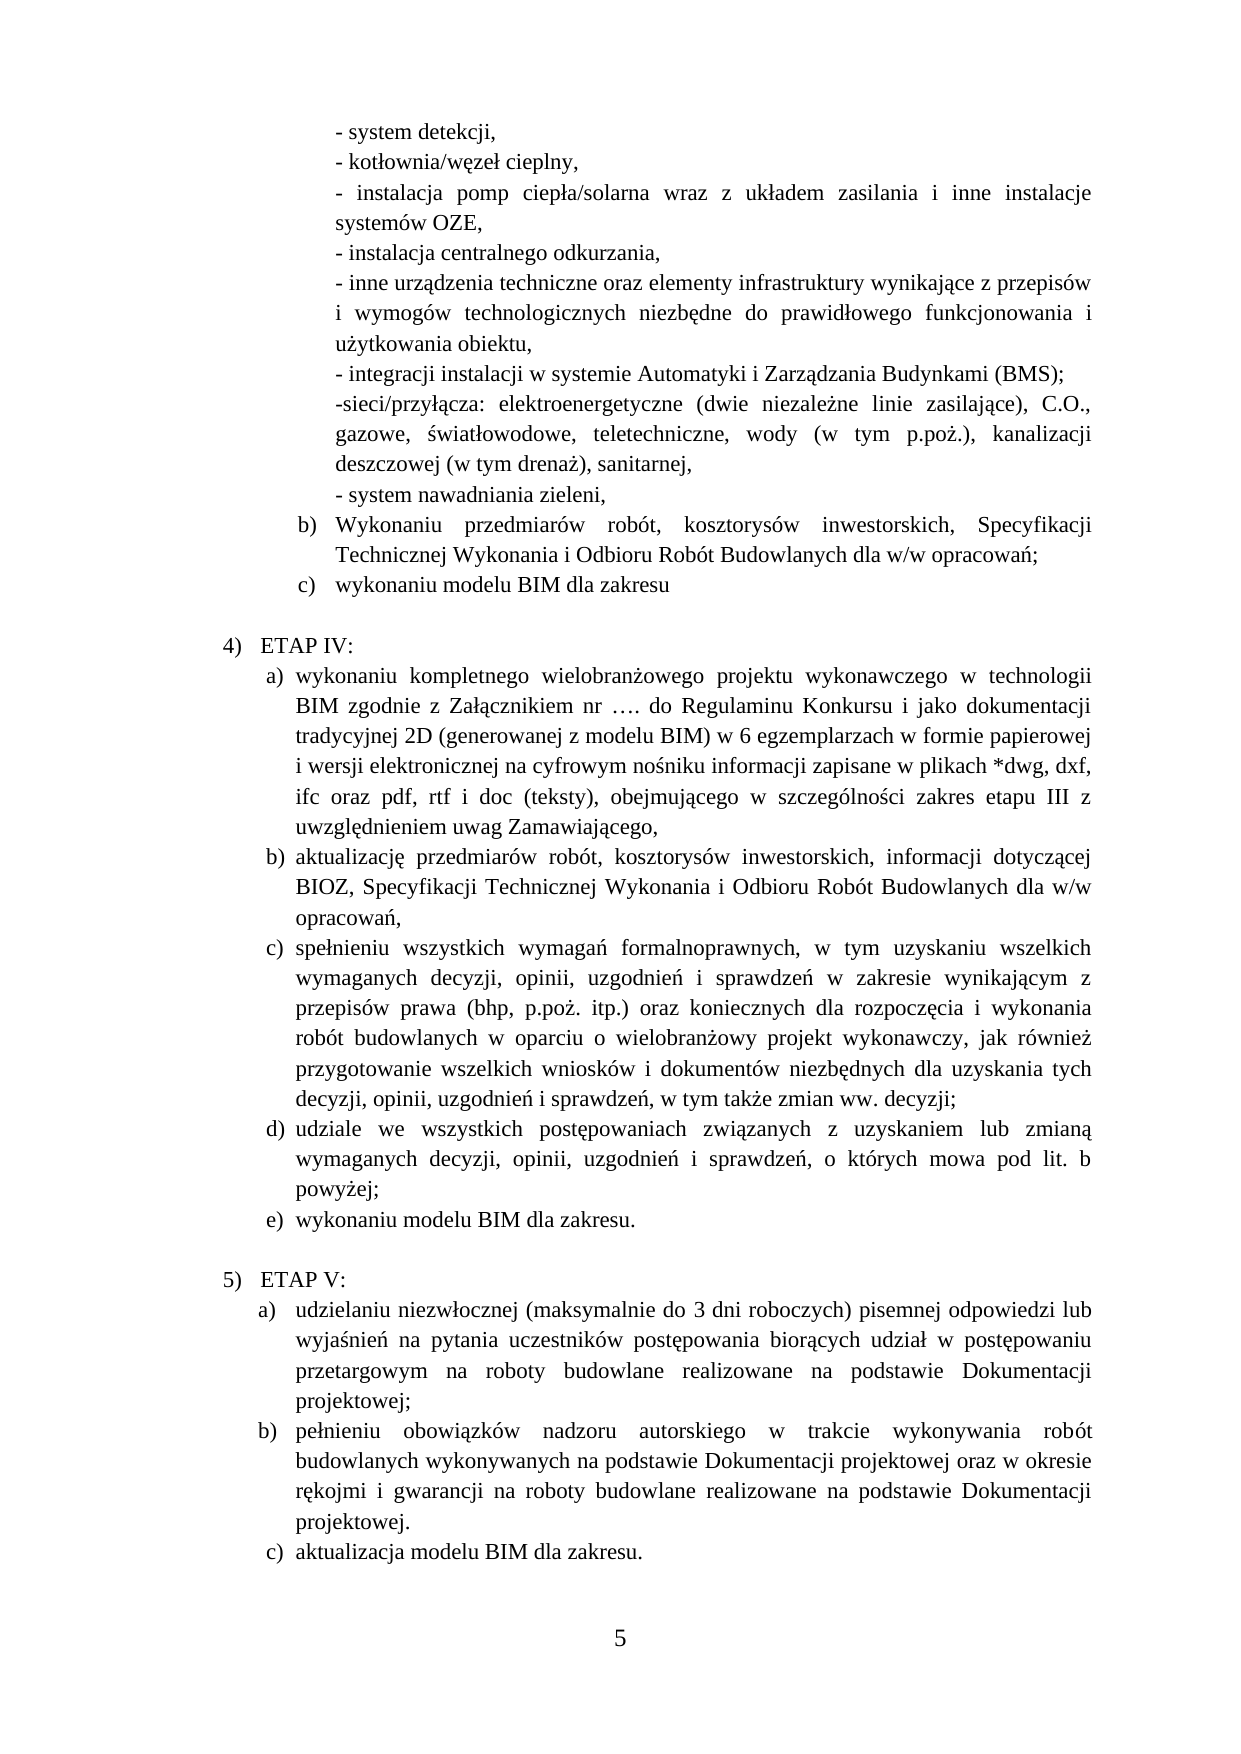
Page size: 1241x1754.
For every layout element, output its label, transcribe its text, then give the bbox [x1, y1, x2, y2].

list - inne urządzenia techniczne oraz elementy infrastruktury wynikające z przepisów i wymogów technologicznych niezbędne do prawidłowego funkcjonowania i użytkowania obiektu, [335, 269, 1093, 356]
list aktualizacja modelu BIM dla zakresu. [266, 1538, 1093, 1564]
list spełnieniu wszystkich wymagań formalnoprawnych, w tym uzyskaniu wszelkich wymaganych decyzji, opinii, uzgodnień i sprawdzeń w zakresie wynikającym z przepisów prawa (bhp, p.poż. itp.) oraz koniecznych dla rozpoczęcia i wykonania robót budowlanych w oparciu o wielobranżowy projekt wykonawczy, jak również przygotowanie wszelkich wniosków i dokumentów niezbędnych dla uzyskania tych decyzji, opinii, uzgodnień i sprawdzeń, w tym także zmian ww. decyzji; [266, 934, 1093, 1111]
list - kotłownia/węzeł cieplny, [335, 148, 1093, 175]
list aktualizację przedmiarów robót, kosztorysów inwestorskich, informacji dotyczącej BIOZ, Specyfikacji Technicznej Wykonania i Odbioru Robót Budowlanych dla w/w opracowań, [266, 843, 1093, 930]
list - integracji instalacji w systemie Automatyki i Zarządzania Budynkami (BMS); [335, 360, 1093, 386]
list - system detekcji, [335, 118, 1093, 144]
list udzielaniu niezwłocznej (maksymalnie do 3 dni roboczych) pisemnej odpowiedzi lub wyjaśnień na pytania uczestników postępowania biorących udział w postępowaniu przetargowym na roboty budowlane realizowane na podstawie Dokumentacji projektowej; [258, 1296, 1093, 1413]
list wykonaniu kompletnego wielobranżowego projektu wykonawczego w technologii BIM zgodnie z Załącznikiem nr …. do Regulaminu Konkursu i jako dokumentacji tradycyjnej 2D (generowanej z modelu BIM) w 6 egzemplarzach w formie papierowej i wersji elektronicznej na cyfrowym nośniku informacji zapisane w plikach *dwg, dxf, ifc oraz pdf, rtf i doc (teksty), obejmującego w szczególności zakres etapu III z uwzględnieniem uwag Zamawiającego, [266, 662, 1093, 839]
list - instalacja centralnego odkurzania, [335, 239, 1093, 265]
list wykonaniu modelu BIM dla zakresu. [266, 1206, 1093, 1232]
list - instalacja pomp ciepła/solarna wraz z układem zasilania i inne instalacje systemów OZE, [335, 178, 1093, 235]
list -sieci/przyłącza: elektroenergetyczne (dwie niezależne linie zasilające), C.O., gazowe, światłowodowe, teletechniczne, wody (w tym p.poż.), kanalizacji deszczowej (w tym drenaż), sanitarnej, [335, 390, 1093, 477]
list ETAP V: [223, 1266, 1093, 1292]
list - system nawadniania zieleni, [335, 481, 1093, 507]
list Wykonaniu przedmiarów robót, kosztorysów inwestorskich, Specyfikacji Technicznej Wykonania i Odbioru Robót Budowlanych dla w/w opracowań; [298, 511, 1093, 567]
list pełnieniu obowiązków nadzoru autorskiego w trakcie wykonywania robót budowlanych wykonywanych na podstawie Dokumentacji projektowej oraz w okresie rękojmi i gwarancji na roboty budowlane realizowane na podstawie Dokumentacji projektowej. [258, 1417, 1093, 1534]
list udziale we wszystkich postępowaniach związanych z uzyskaniem lub zmianą wymaganych decyzji, opinii, uzgodnień i sprawdzeń, o których mowa pod lit. b powyżej; [266, 1115, 1093, 1202]
list wykonaniu modelu BIM dla zakresu [298, 571, 1093, 598]
list ETAP IV: [223, 632, 1093, 658]
